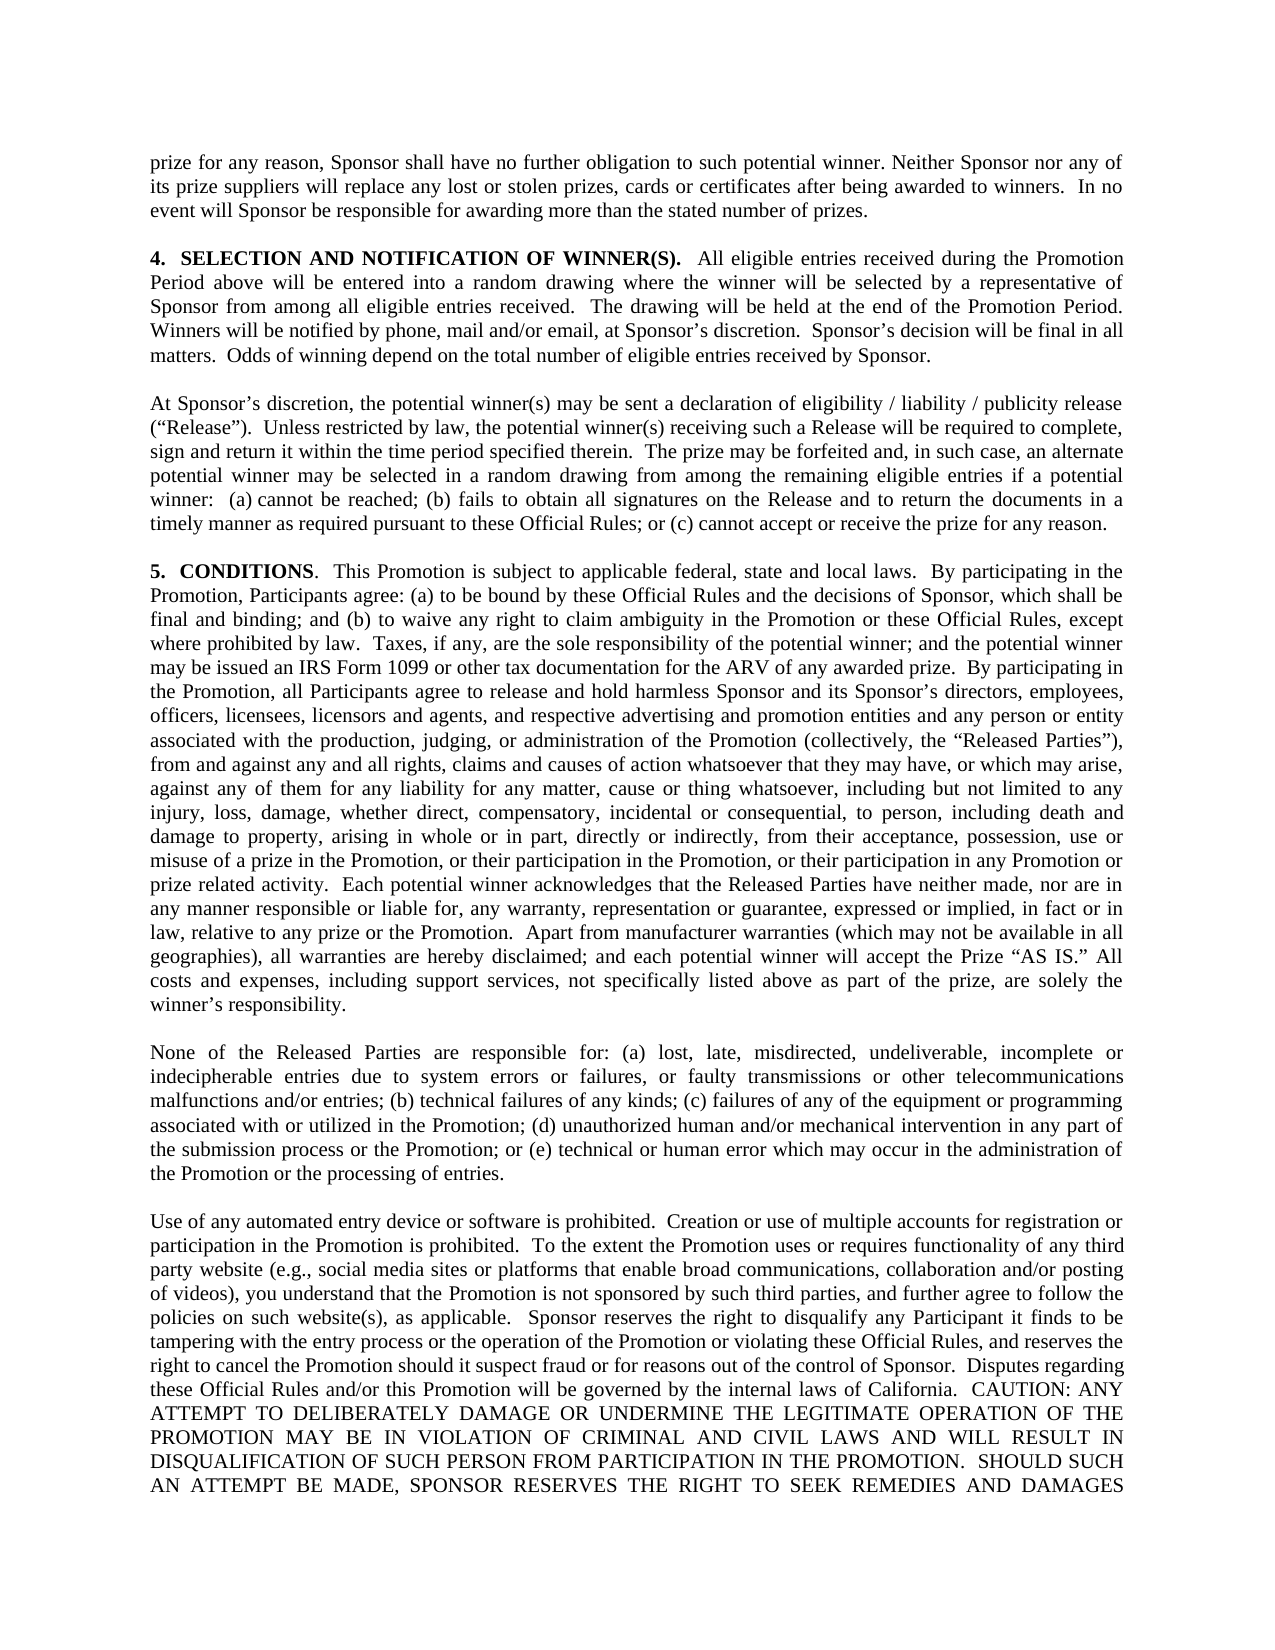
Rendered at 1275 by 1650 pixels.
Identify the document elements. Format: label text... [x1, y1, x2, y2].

text 4. SELECTION AND NOTIFICATION OF WINNER(S). All eligible entries received during the Promotion Period above will be entered into a random drawing where the winner will be selected by a representative of Sponsor from among all eligible entries received. The drawing will be held at the end of the Promotion Period. Winners will be notified by phone, mail and/or email, at Sponsor’s discretion. Sponsor’s decision will be final in all matters. Odds of winning depend on the total number of eligible entries received by Sponsor. [150, 246, 1125, 367]
text 5. CONDITIONS. This Promotion is subject to applicable federal, state and local laws. By participating in the Promotion, Participants agree: (a) to be bound by these Official Rules and the decisions of Sponsor, which shall be final and binding; and (b) to waive any right to claim ambiguity in the Promotion or these Official Rules, except where prohibited by law. Taxes, if any, are the sole responsibility of the potential winner; and the potential winner may be issued an IRS Form 1099 or other tax documentation for the ARV of any awarded prize. By participating in the Promotion, all Participants agree to release and hold harmless Sponsor and its Sponsor’s directors, employees, officers, licensees, licensors and agents, and respective advertising and promotion entities and any person or entity associated with the production, judging, or administration of the Promotion (collectively, the “Released Parties”), from and against any and all rights, claims and causes of action whatsoever that they may have, or which may arise, against any of them for any liability for any matter, cause or thing whatsoever, including but not limited to any injury, loss, damage, whether direct, compensatory, incidental or consequential, to person, including death and damage to property, arising in whole or in part, directly or indirectly, from their acceptance, possession, use or misuse of a prize in the Promotion, or their participation in the Promotion, or their participation in any Promotion or prize related activity. Each potential winner acknowledges that the Released Parties have neither made, nor are in any manner responsible or liable for, any warranty, representation or guarantee, expressed or implied, in fact or in law, relative to any prize or the Promotion. Apart from manufacturer warranties (which may not be available in all geographies), all warranties are hereby disclaimed; and each potential winner will accept the Prize “AS IS.” All costs and expenses, including support services, not specifically listed above as part of the prize, are solely the winner’s responsibility. [150, 559, 1125, 1016]
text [150, 150, 1125, 222]
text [150, 1209, 1125, 1497]
text None of the Released Parties are responsible for: (a) lost, late, misdirected, undeliverable, incomplete or indecipherable entries due to system errors or failures, or faulty transmissions or other telecommunications malfunctions and/or entries; (b) technical failures of any kinds; (c) failures of any of the equipment or programming associated with or utilized in the Promotion; (d) unauthorized human and/or mechanical intervention in any part of the submission process or the Promotion; or (e) technical or human error which may occur in the administration of the Promotion or the processing of entries. [150, 1040, 1125, 1185]
text At Sponsor’s discretion, the potential winner(s) may be sent a declaration of eligibility / liability / publicity release (“Release”). Unless restricted by law, the potential winner(s) receiving such a Release will be required to complete, sign and return it within the time period specified therein. The prize may be forfeited and, in such case, an alternate potential winner may be selected in a random drawing from among the remaining eligible entries if a potential winner: (a) cannot be reached; (b) fails to obtain all signatures on the Release and to return the documents in a timely manner as required pursuant to these Official Rules; or (c) cannot accept or receive the prize for any reason. [150, 391, 1125, 535]
